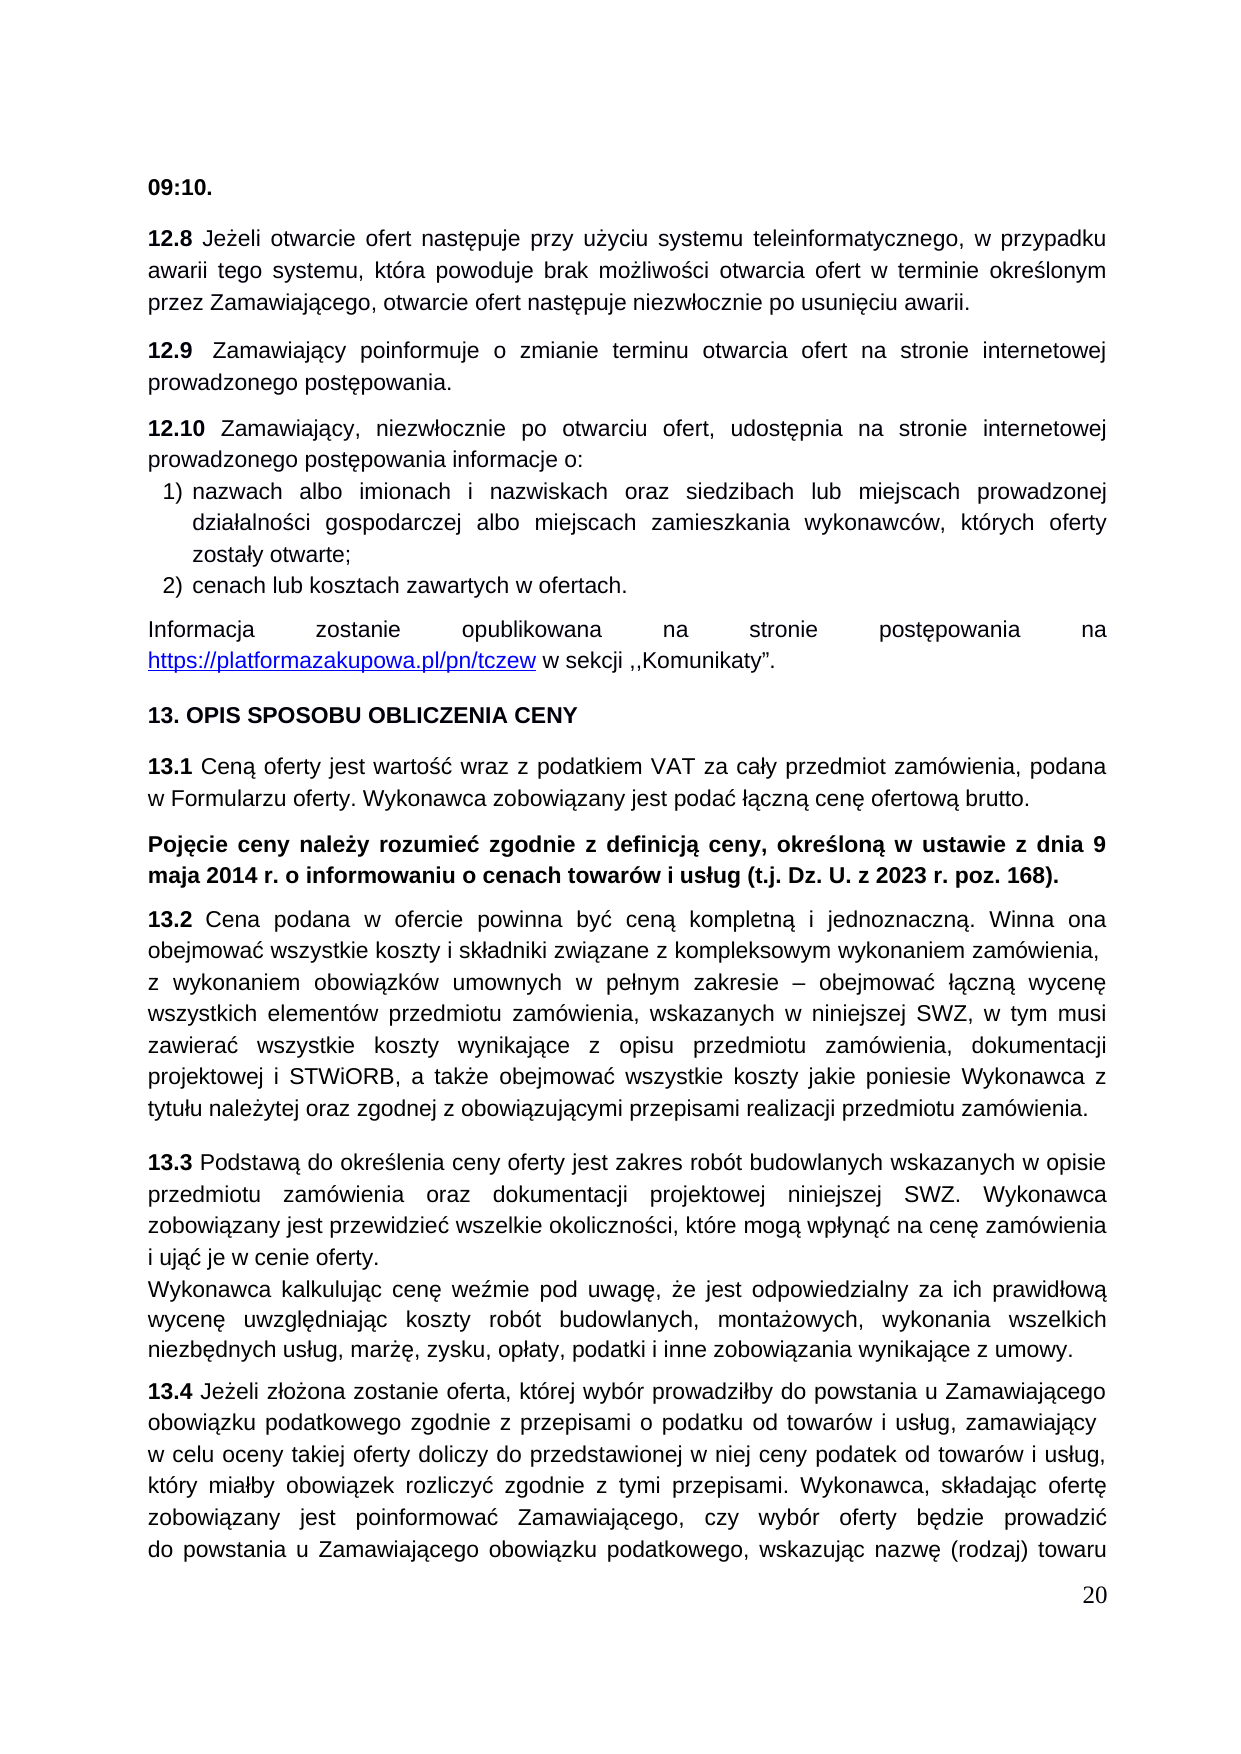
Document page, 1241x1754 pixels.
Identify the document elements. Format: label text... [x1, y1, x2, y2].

text 13.3 Podstawą do określenia ceny oferty jest zakres robót budowlanych wskazanych w opisie przedmiotu zamówienia oraz dokumentacji projektowej niniejszej SWZ. Wykonawca zobowiązany jest przewidzieć wszelkie okoliczności, które mogą wpłynąć na cenę zamówienia i ująć je w cenie oferty. [148, 1149, 1107, 1270]
text 12.9 Zamawiający poinformuje o zmianie terminu otwarcia ofert na stronie internetowej prowadzonego postępowania. [148, 337, 1107, 395]
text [148, 1378, 1107, 1562]
list cenach lub kosztach zawartych w ofertach. [162, 572, 1107, 599]
list nazwach albo imionach i nazwiskach oraz siedzibach lub miejscach prowadzonej działalności gospodarczej albo miejscach zamieszkania wykonawców, których oferty zostały otwarte; [162, 478, 1107, 567]
text 12.10 Zamawiający, niezwłocznie po otwarciu ofert, udostępnia na stronie internetowej prowadzonego postępowania informacje o: [148, 415, 1107, 473]
text Pojęcie ceny należy rozumieć zgodnie z definicją ceny, określoną w ustawie z dnia 9 maja 2014 r. o informowaniu o cenach towarów i usług (t.j. Dz. U. z 2023 r. poz. 168). [148, 831, 1107, 889]
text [148, 174, 1107, 200]
text 13. OPIS SPOSOBU OBLICZENIA CENY [148, 702, 1107, 728]
text 13.2 Cena podana w ofercie powinna być ceną kompletną i jednoznaczną. Winna ona obejmować wszystkie koszty i składniki związane z kompleksowym wykonaniem zamówienia, z wykonaniem obowiązków umownych w pełnym zakresie – obejmować łączną wycenę wszystkich elementów przedmiotu zamówienia, wskazanych w niniejszej SWZ, w tym musi zawierać wszystkie koszty wynikające z opisu przedmiotu zamówienia, dokumentacji projektowej i STWiORB, a także obejmować wszystkie koszty jakie poniesie Wykonawca z tytułu należytej oraz zgodnej z obowiązującymi przepisami realizacji przedmiotu zamówienia. [148, 906, 1107, 1121]
text Informacja zostanie opublikowana na stronie postępowania na https://platformazakupowa.pl/pn/tczew w sekcji ,,Komunikaty”. [148, 616, 1107, 673]
text 13.1 Ceną oferty jest wartość wraz z podatkiem VAT za cały przedmiot zamówienia, podana w Formularzu oferty. Wykonawca zobowiązany jest podać łączną cenę ofertową brutto. [148, 753, 1107, 811]
text 12.8 Jeżeli otwarcie ofert następuje przy użyciu systemu teleinformatycznego, w przypadku awarii tego systemu, która powoduje brak możliwości otwarcia ofert w terminie określonym przez Zamawiającego, otwarcie ofert następuje niezwłocznie po usunięciu awarii. [148, 225, 1107, 315]
text Wykonawca kalkulując cenę weźmie pod uwagę, że jest odpowiedzialny za ich prawidłową wycenę uwzględniając koszty robót budowlanych, montażowych, wykonania wszelkich niezbędnych usług, marżę, zysku, opłaty, podatki i inne zobowiązania wynikające z umowy. [148, 1276, 1107, 1362]
